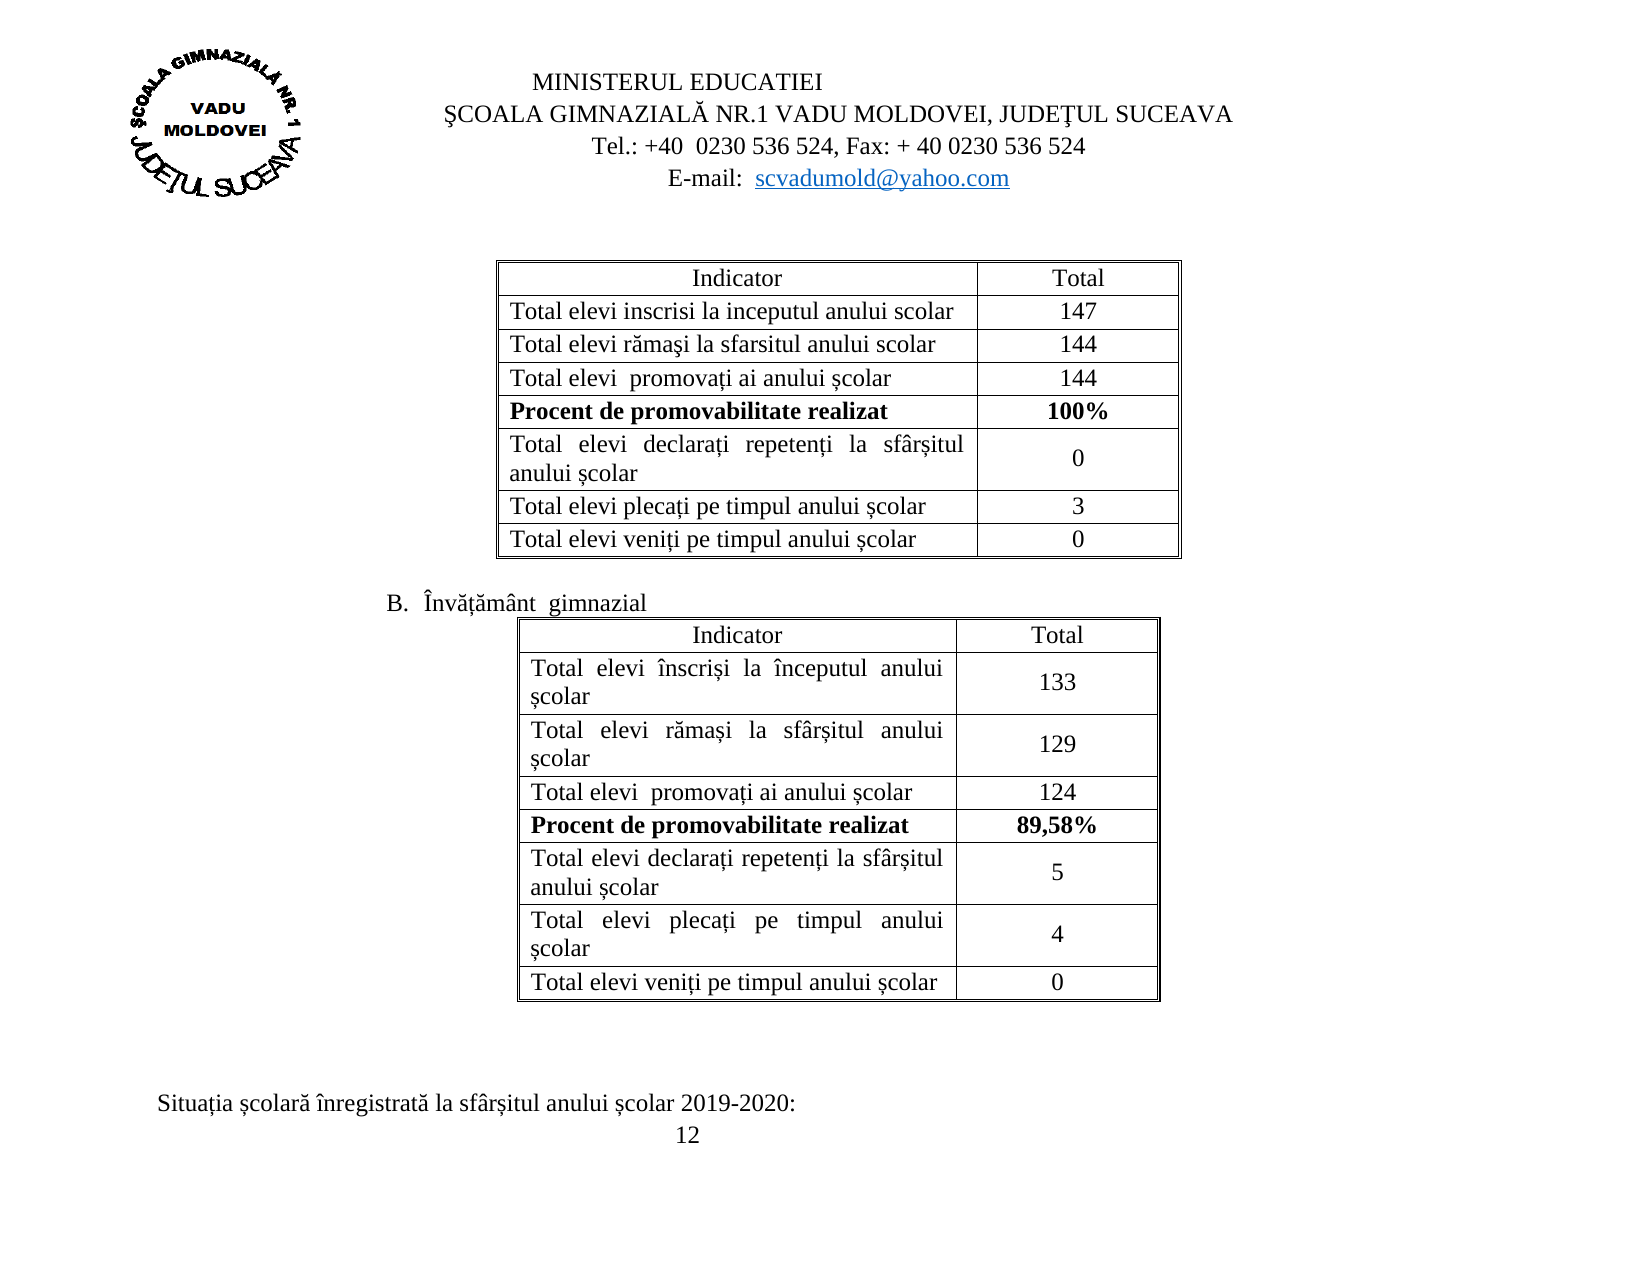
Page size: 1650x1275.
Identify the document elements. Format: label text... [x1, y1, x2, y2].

table_cell 147 [978, 296, 1178, 328]
table_header Total [978, 263, 1178, 295]
table_cell Procent de promovabilitate realizat [520, 810, 956, 842]
table_cell 124 [957, 777, 1157, 809]
table_cell Total elevi rămaşi la sfarsitul anului scolar [499, 330, 977, 362]
table_cell Total elevi rămași la sfârșitul anului școlar [520, 715, 956, 776]
picture [115, 40, 328, 210]
table_header Indicator [499, 263, 977, 295]
table_cell Total elevi înscriși la începutul anului școlar [520, 653, 956, 714]
list Învățământ gimnazial [386, 588, 1527, 617]
table_cell 144 [978, 363, 1178, 395]
table_cell 0 [978, 524, 1178, 556]
table_cell 4 [957, 905, 1157, 966]
table_cell Procent de promovabilitate realizat [499, 396, 977, 428]
table_header Total [957, 620, 1157, 652]
table_cell 144 [978, 330, 1178, 362]
table_header Indicator [520, 620, 956, 652]
table_cell 5 [957, 843, 1157, 904]
table_cell Total elevi plecați pe timpul anului școlar [520, 905, 956, 966]
text Situația școlară înregistrată la sfârșitul anului școlar 2019-2020: [150, 1088, 1526, 1117]
table_cell Total elevi declarați repetenți la sfârșitul anului școlar [499, 429, 977, 490]
table_cell 89,58% [957, 810, 1157, 842]
table_cell Total elevi declarați repetenți la sfârșitul anului școlar [520, 843, 956, 904]
table_cell Total elevi promovați ai anului școlar [499, 363, 977, 395]
table_cell Total elevi promovați ai anului școlar [520, 777, 956, 809]
table_cell Total elevi veniți pe timpul anului școlar [520, 967, 956, 999]
table_cell 3 [978, 491, 1178, 523]
table_cell 133 [957, 653, 1157, 714]
table_cell 100% [978, 396, 1178, 428]
table_cell 0 [978, 429, 1178, 490]
table_cell 129 [957, 715, 1157, 776]
table_cell 0 [957, 967, 1157, 999]
table_cell Total elevi inscrisi la inceputul anului scolar [499, 296, 977, 328]
table_cell Total elevi veniți pe timpul anului școlar [499, 524, 977, 556]
table_cell Total elevi plecați pe timpul anului școlar [499, 491, 977, 523]
